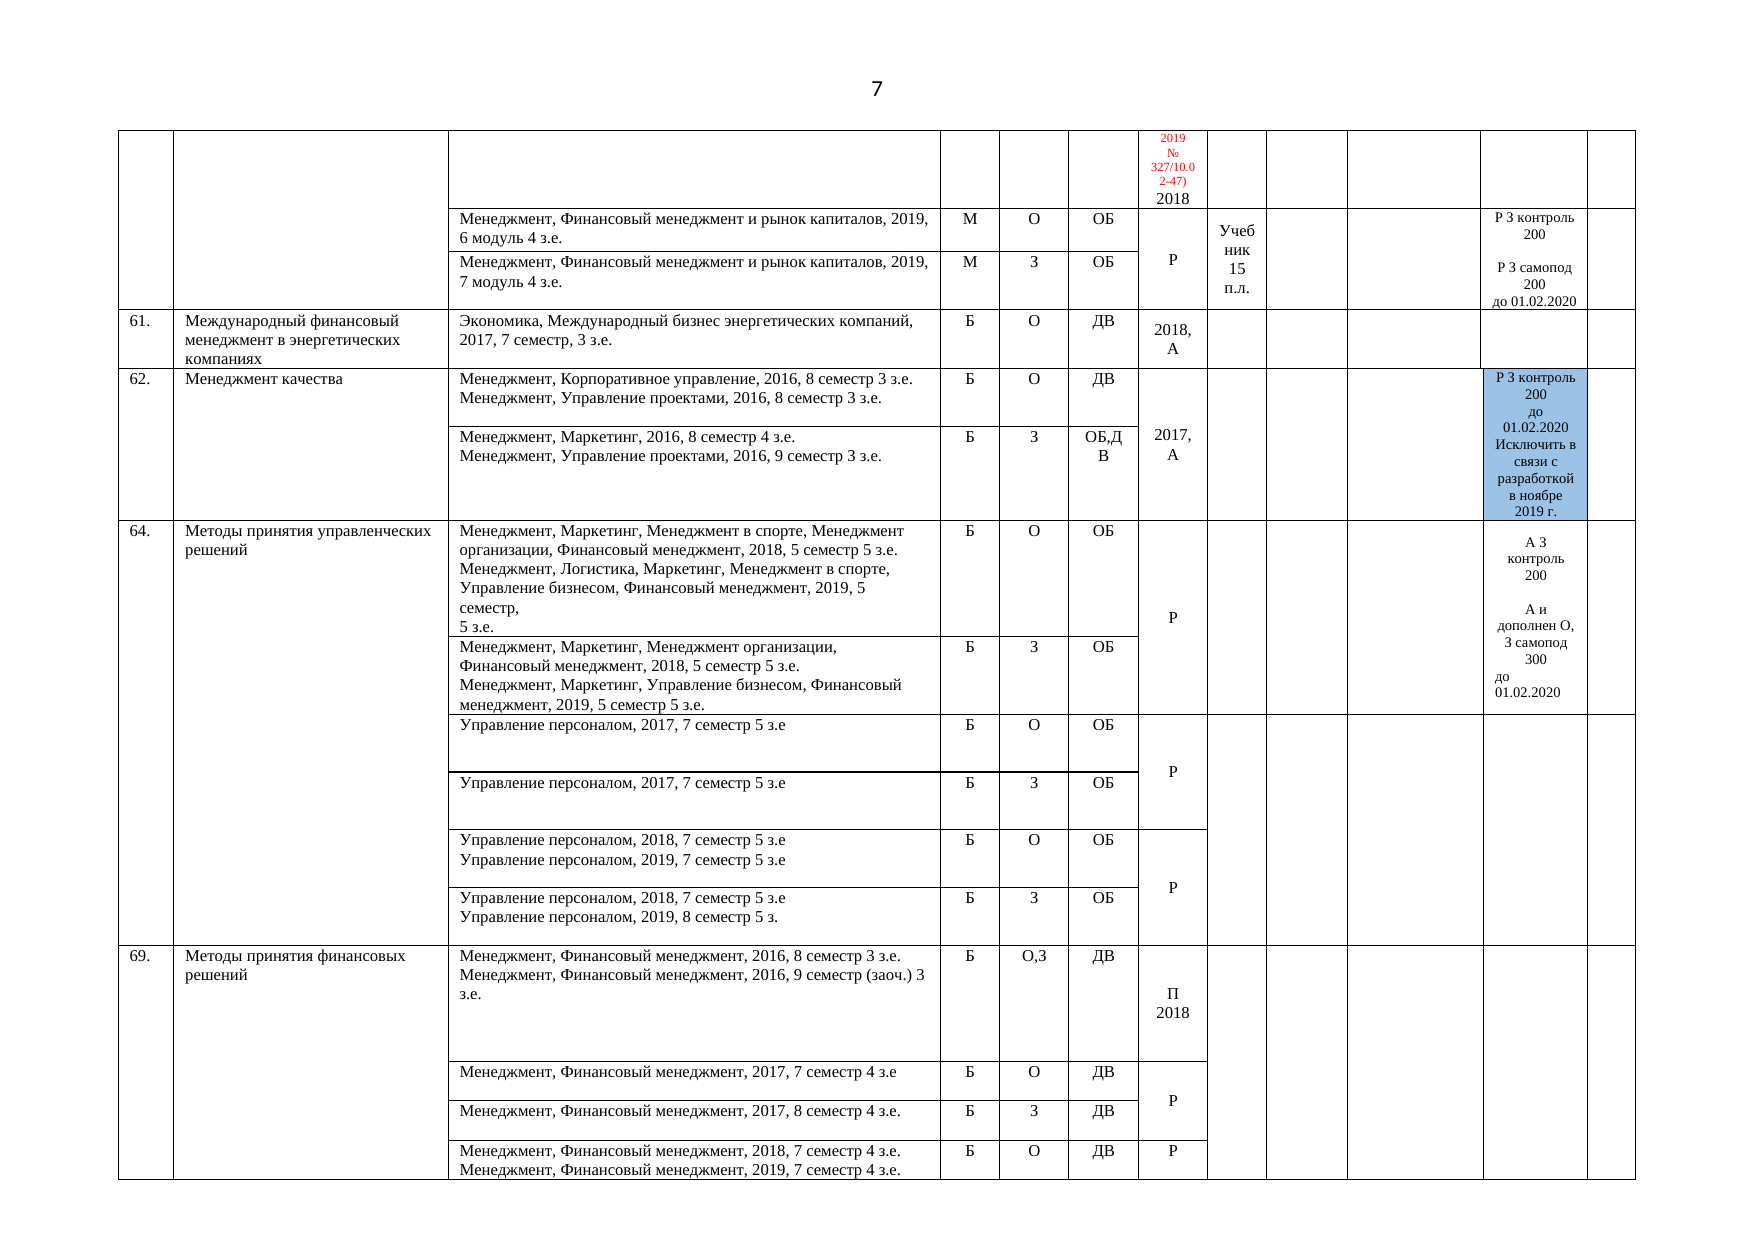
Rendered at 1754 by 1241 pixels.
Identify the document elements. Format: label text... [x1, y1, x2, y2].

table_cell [1139, 131, 1207, 208]
table_cell М [941, 131, 999, 208]
table_cell [1208, 521, 1266, 713]
table_cell [1588, 521, 1635, 713]
table_cell Б [941, 637, 999, 713]
table_cell [1267, 715, 1347, 945]
table_cell [119, 946, 173, 1179]
table_cell [1348, 310, 1480, 368]
table_cell Методы принятия финансовых решений [174, 946, 448, 1179]
table_cell Экономика, Международный бизнес энергетических компаний, 2017, 7 семестр, 3 з.е. [449, 310, 940, 368]
table_cell Б [941, 521, 999, 636]
table_cell [1208, 946, 1266, 1179]
table_cell [1484, 946, 1587, 1179]
table_cell Международный финансовый менеджмент в энергетических компаниях [174, 310, 448, 368]
table_cell [1208, 131, 1266, 208]
table_cell ОБ [1069, 773, 1138, 829]
table_cell [1267, 521, 1347, 713]
table_cell Р [1139, 1062, 1207, 1139]
table_cell М [941, 252, 999, 309]
table_cell ОБ [1069, 252, 1138, 309]
table_cell Методы принятия управленческих решений [174, 521, 448, 945]
table_cell [1588, 209, 1635, 309]
table_cell [1588, 946, 1635, 1179]
table_cell Р [1139, 830, 1207, 945]
table_cell [1348, 131, 1480, 208]
table_cell Р [1139, 521, 1207, 713]
table_cell [119, 310, 173, 368]
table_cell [449, 131, 940, 208]
table_cell [1348, 521, 1483, 713]
table_cell ОБ [1069, 637, 1138, 713]
table_cell Менеджмент, Корпоративное управление, 2016, 8 семестр 3 з.е. Менеджмент, Управление проектами, 2016, 8 семестр 3 з.е. [449, 369, 940, 426]
table_cell [1208, 715, 1266, 945]
table_cell [1267, 209, 1347, 309]
table_cell ОБ [1069, 888, 1138, 945]
table_cell О [1000, 310, 1068, 368]
table_cell ДВ [1069, 1101, 1138, 1139]
table_cell О [1000, 1141, 1068, 1179]
table_cell ОБ,ДВ [1069, 427, 1138, 520]
table_cell О [1000, 830, 1068, 887]
table_cell [1484, 715, 1587, 945]
table_cell Управление персоналом, 2017, 7 семестр 5 з.е [449, 773, 940, 829]
table_cell Менеджмент, Маркетинг, 2016, 8 семестр 4 з.е. Менеджмент, Управление проектами, 2016, 9 семестр 3 з.е. [449, 427, 940, 520]
table_cell Менеджмент, Финансовый менеджмент, 2016, 8 семестр 3 з.е. Менеджмент, Финансовый менеджмент, 2016, 9 семестр (заоч.) 3 з.е. [449, 946, 940, 1061]
table_cell Р З контроль 200 Р З самопод 200 до 01.02.2020 [1481, 209, 1587, 309]
table_cell Менеджмент, Финансовый менеджмент и рынок капиталов, 2019, 7 модуль 4 з.е. [449, 252, 940, 309]
table_cell [1267, 310, 1347, 368]
table_cell О [1000, 1062, 1068, 1100]
table_cell Менеджмент, Финансовый менеджмент, 2017, 7 семестр 4 з.е [449, 1062, 940, 1100]
table_cell О [1000, 521, 1068, 636]
table_cell [1208, 369, 1266, 520]
table_cell [1588, 369, 1635, 520]
table_cell Управление персоналом, 2017, 7 семестр 5 з.е [449, 715, 940, 771]
table_cell ДВ [1069, 1141, 1138, 1179]
table_cell [1267, 946, 1347, 1179]
table_cell З [1000, 888, 1068, 945]
table_cell [1348, 209, 1480, 309]
table_cell З [1000, 637, 1068, 713]
table_cell ДВ [1069, 369, 1138, 426]
table_cell З [1000, 1101, 1068, 1139]
table_cell [119, 369, 173, 520]
table_cell ОБ [1069, 715, 1138, 771]
table_cell Б [941, 1141, 999, 1179]
table_cell Менеджмент, Маркетинг, Менеджмент в спорте, Менеджмент организации, Финансовый менеджмент, 2018, 5 семестр 5 з.е. Менеджмент, Логистика, Маркетинг, Менеджмент в спорте, Управление бизнесом, Финансовый менеджмент, 2019, 5 семестр, 5 з.е. [449, 521, 940, 636]
table_cell [1481, 131, 1587, 208]
table_cell Б [941, 715, 999, 771]
table_cell Менеджмент, Маркетинг, Менеджмент организации, Финансовый менеджмент, 2018, 5 семестр 5 з.е. Менеджмент, Маркетинг, Управление бизнесом, Финансовый менеджмент, 2019, 5 семестр 5 з.е. [449, 637, 940, 713]
table_cell Менеджмент, Финансовый менеджмент и рынок капиталов, 2019, 6 модуль 4 з.е. [449, 209, 940, 251]
table_cell М [941, 209, 999, 251]
table_cell Р [1139, 715, 1207, 829]
table_cell Управление персоналом, 2018, 7 семестр 5 з.е Управление персоналом, 2019, 7 семестр 5 з.е [449, 830, 940, 887]
table_cell П 2018 [1139, 946, 1207, 1061]
table_cell [1348, 369, 1483, 520]
table_cell 2017, А [1139, 369, 1207, 520]
table_cell Б [941, 946, 999, 1061]
table_cell З [1000, 427, 1068, 520]
table_cell Р [1139, 209, 1207, 309]
table_cell [119, 521, 173, 945]
table_cell Р [1139, 1141, 1207, 1179]
table_cell ДВ [1069, 1062, 1138, 1100]
table_cell [1481, 310, 1587, 368]
table_cell Учебник 15 п.л. [1208, 209, 1266, 309]
table_cell З [1000, 773, 1068, 829]
table_cell [1348, 715, 1483, 945]
table_cell О,З [1000, 946, 1068, 1061]
table_cell ОБ [1069, 131, 1138, 208]
table_cell ОБ [1069, 830, 1138, 887]
table_cell Б [941, 369, 999, 426]
table_cell [1588, 131, 1635, 208]
table_cell О [1000, 209, 1068, 251]
table_cell Б [941, 773, 999, 829]
table_cell ОБ [1069, 521, 1138, 636]
table_cell ДВ [1069, 310, 1138, 368]
table_cell Б [941, 1062, 999, 1100]
table_cell О [1000, 131, 1068, 208]
table_cell О [1000, 369, 1068, 426]
table_cell ОБ [1069, 209, 1138, 251]
table_cell ДВ [1069, 946, 1138, 1061]
table_cell З [1000, 252, 1068, 309]
table_cell Б [941, 888, 999, 945]
table_cell [1267, 131, 1347, 208]
table_cell [1588, 715, 1635, 945]
table_cell О [1000, 715, 1068, 771]
table_cell Б [941, 310, 999, 368]
table_cell [1208, 310, 1266, 368]
table_cell Б [941, 830, 999, 887]
table_cell Менеджмент качества [174, 369, 448, 520]
table_cell Менеджмент, Финансовый менеджмент, 2017, 8 семестр 4 з.е. [449, 1101, 940, 1139]
table_cell Б [941, 1101, 999, 1139]
table_cell Р З контроль 200 до 01.02.2020 Исключить в связи с разработкой в ноябре 2019 г. [1484, 369, 1587, 520]
table_cell [1588, 310, 1635, 368]
table_cell Управление персоналом, 2018, 7 семестр 5 з.е Управление персоналом, 2019, 8 семестр 5 з. [449, 888, 940, 945]
table_cell Б [941, 427, 999, 520]
table_cell Менеджмент, Финансовый менеджмент, 2018, 7 семестр 4 з.е. Менеджмент, Финансовый менеджмент, 2019, 7 семестр 4 з.е. [449, 1141, 940, 1179]
table_cell А З контроль 200 А и дополнен О, З самопод 300 до 01.02.2020 [1484, 521, 1587, 713]
table_cell [1348, 946, 1483, 1179]
table_cell [1267, 369, 1347, 520]
table_cell 2018, А [1139, 310, 1207, 368]
